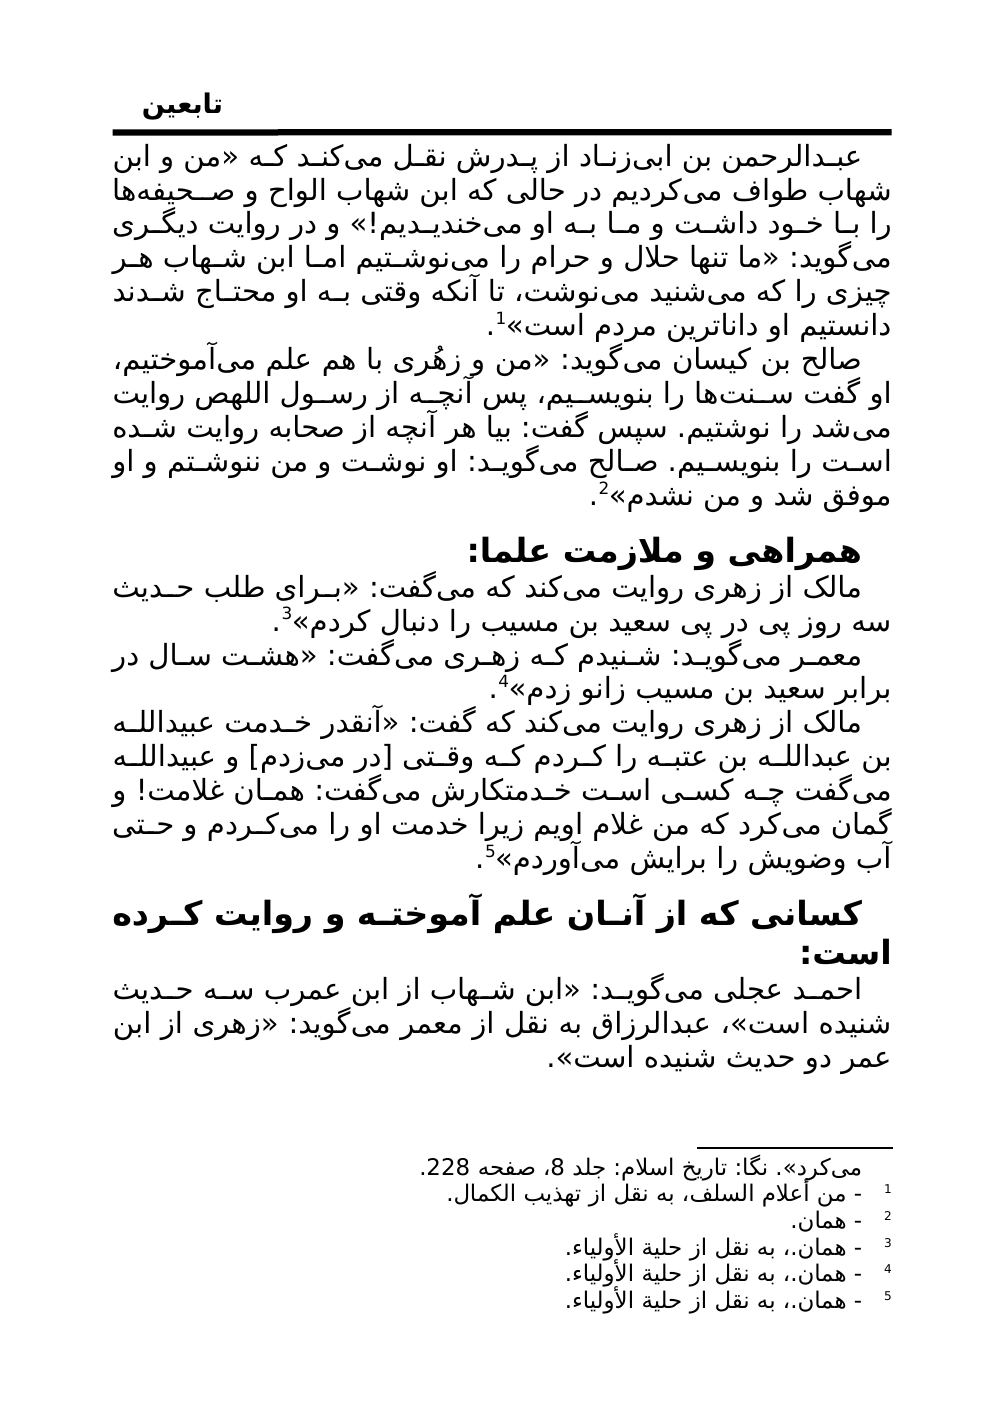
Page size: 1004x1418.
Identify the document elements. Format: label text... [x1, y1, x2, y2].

text صالح بن کیسان می‌گوید: «من و زهُری با هم علم می‌آموختیم، او گفت سنت‌ها را بنویسیم، پس آنچه از رسول اللهص روایت می‌شد را نوشتیم. سپس گفت: بیا هر آنچه از صحابه روایت شده است را بنویسیم. صالح می‌گوید: او نوشت و من ننوشتم و او موفق شد و من نشدم». [112, 343, 892, 512]
text کسانی که از آنان علم آموخته و روایت کرده است: [112, 894, 892, 972]
text معمر می‌گوید: شنیدم که زهری می‌گفت: «هشت سال در برابر سعید بن مسیب زانو زدم». [112, 638, 892, 706]
text احمد عجلی می‌گوید: «ابن شهاب از ابن عمرب سه حدیث شنیده است»، عبدالرزاق به نقل از معمر می‌گوید: «زهری از ابن عمر دو حدیث شنیده است». [112, 972, 892, 1074]
text مالک از زهری روایت می‌کند که می‌گفت: «برای طلب حدیث سه روز پی در پی سعید بن مسیب را دنبال کردم». [112, 570, 892, 638]
text مالک از زهری روایت می‌کند که گفت: «آنقدر خدمت عبیدالله بن عبدالله بن عتبه را کردم که وقتی [در می‌زدم] و عبیدالله می‌گفت چه کسی است خدمتکارش می‌گفت: همان غلامت! و گمان می‌کرد که من غلام اویم زیرا خدمت او را می‌کردم و حتی آب وضویش را برایش می‌آوردم». [112, 706, 892, 876]
text همراهی و ملازمت علما: [112, 531, 892, 570]
text عبدالرحمن بن ابی‌زناد از پدرش نقل می‌کند که «من و ابن شهاب طواف می‌کردیم در حالی که ابن شهاب الواح و صحیفه‌ها را با خود داشت و ما به او می‌خندیدیم!» و در روایت دیگری می‌گوید: «ما تنها حلال و حرام را می‌نوشتیم اما ابن شهاب هر چیزی را که می‌شنید می‌نوشت، تا آنکه وقتی به او محتاج شدند دانستیم او داناترین مردم است». [112, 139, 892, 343]
